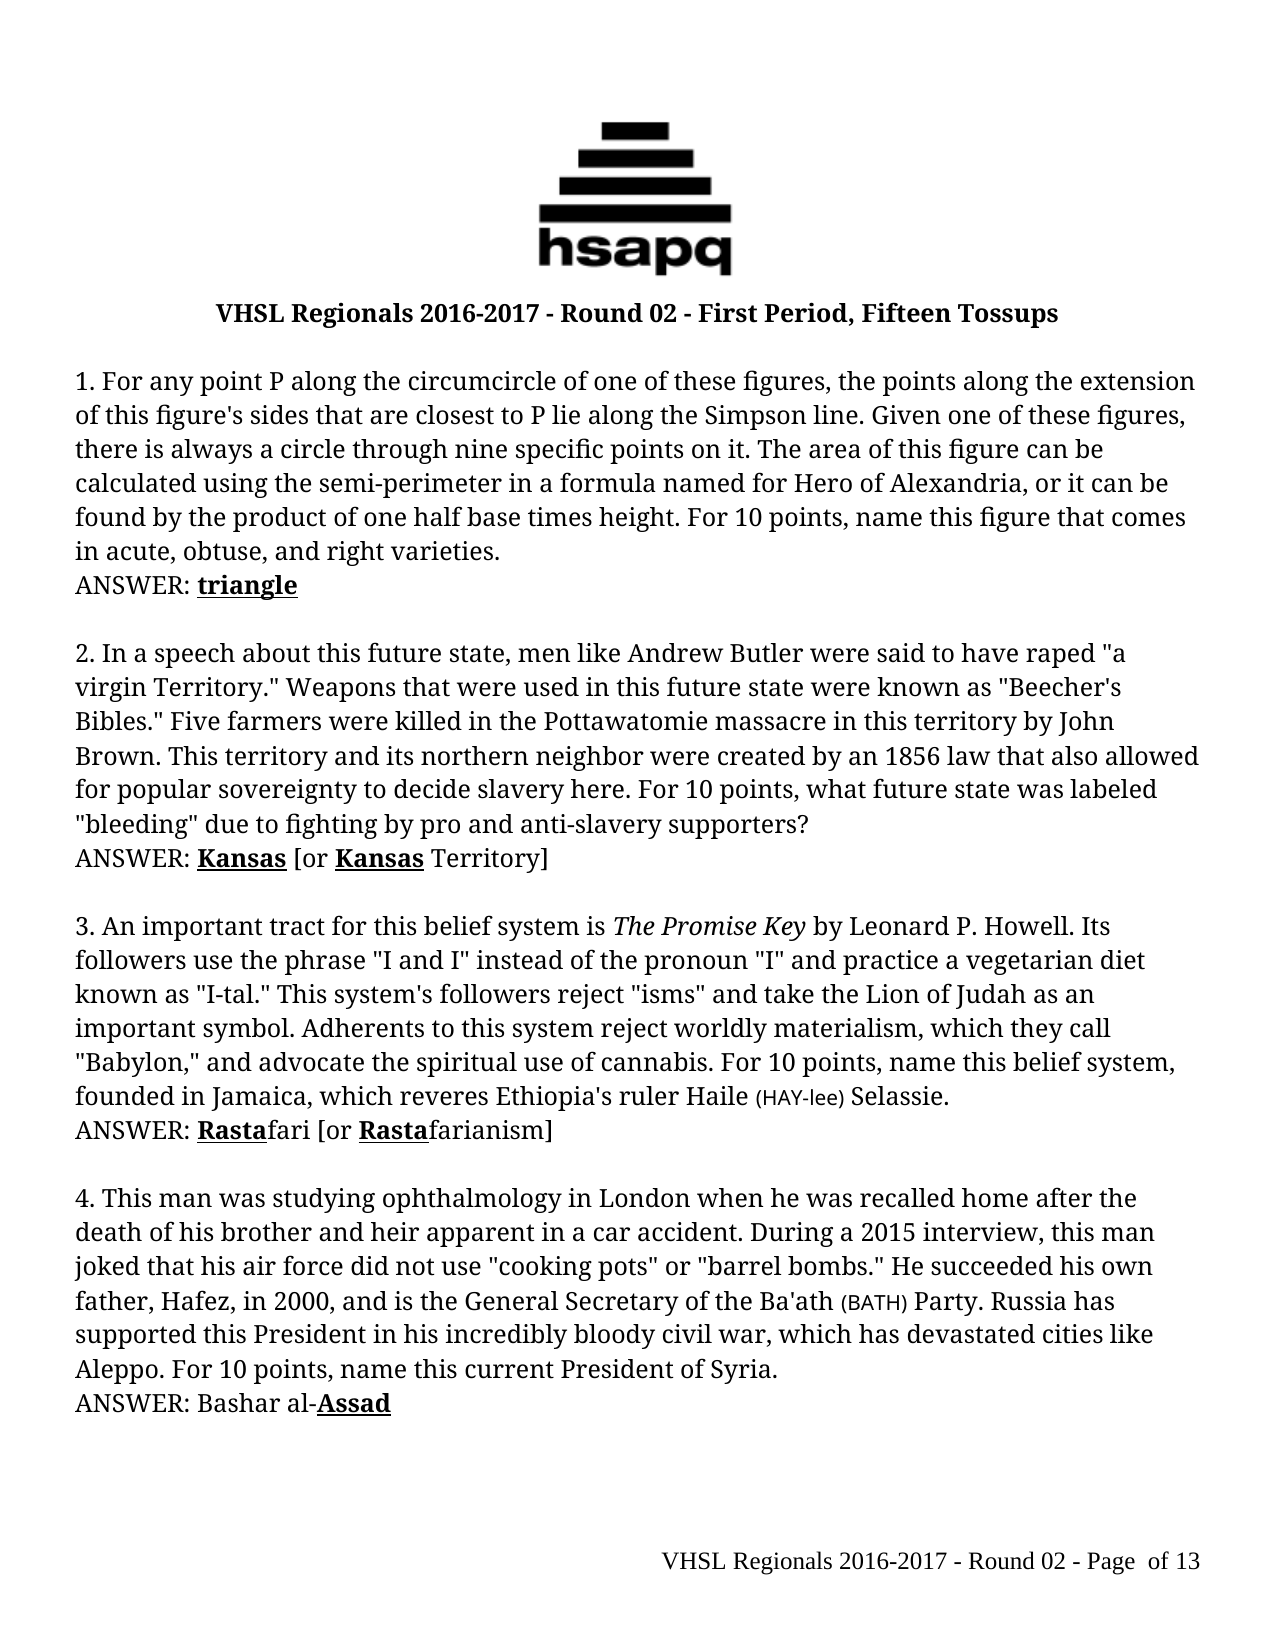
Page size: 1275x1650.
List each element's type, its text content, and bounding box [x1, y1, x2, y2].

text 1. For any point P along the circumcircle of one of these figures, the points along the extension of this figure's sides that are closest to P lie along the Simpson line. Given one of these figures, there is always a circle through nine specific points on it. The area of this figure can be calculated using the semi-perimeter in a formula named for Hero of Alexandria, or it can be found by the product of one half base times height. For 10 points, name this figure that comes in acute, obtuse, and right varieties. ANSWER: triangle [75, 363, 1200, 602]
text VHSL Regionals 2016-2017 - Round 02 - First Period, Fifteen Tossups [75, 103, 1200, 329]
text 2. In a speech about this future state, men like Andrew Butler were said to have raped "a virgin Territory." Weapons that were used in this future state were known as "Beecher's Bibles." Five farmers were killed in the Pottawatomie massacre in this territory by John Brown. This territory and its northern neighbor were created by an 1856 law that also allowed for popular sovereignty to decide slavery here. For 10 points, what future state was labeled "bleeding" due to fighting by pro and anti-slavery supporters? ANSWER: Kansas [or Kansas Territory] [75, 636, 1200, 874]
text 3. An important tract for this belief system is The Promise Key by Leonard P. Howell. Its followers use the phrase "I and I" instead of the pronoun "I" and practice a vegetarian diet known as "I-tal." This system's followers reject "isms" and take the Lion of Judah as an important symbol. Adherents to this system reject worldly materialism, which they call "Babylon," and advocate the spiritual use of cannabis. For 10 points, name this belief system, founded in Jamaica, which reveres Ethiopia's ruler Haile (HAY-lee) Selassie. ANSWER: Rastafari [or Rastafarianism] [75, 908, 1200, 1147]
text 4. This man was studying ophthalmology in London when he was recalled home after the death of his brother and heir apparent in a car accident. During a 2015 interview, this man joked that his air force did not use "cooking pots" or "barrel bombs." He succeeded his own father, Hafez, in 2000, and is the General Secretary of the Ba'ath (BATH) Party. Russia has supported this President in his incredibly bloody civil war, which has devastated cities like Aleppo. For 10 points, name this current President of Syria. ANSWER: Bashar al-Assad [75, 1181, 1200, 1419]
picture [486, 102, 789, 296]
